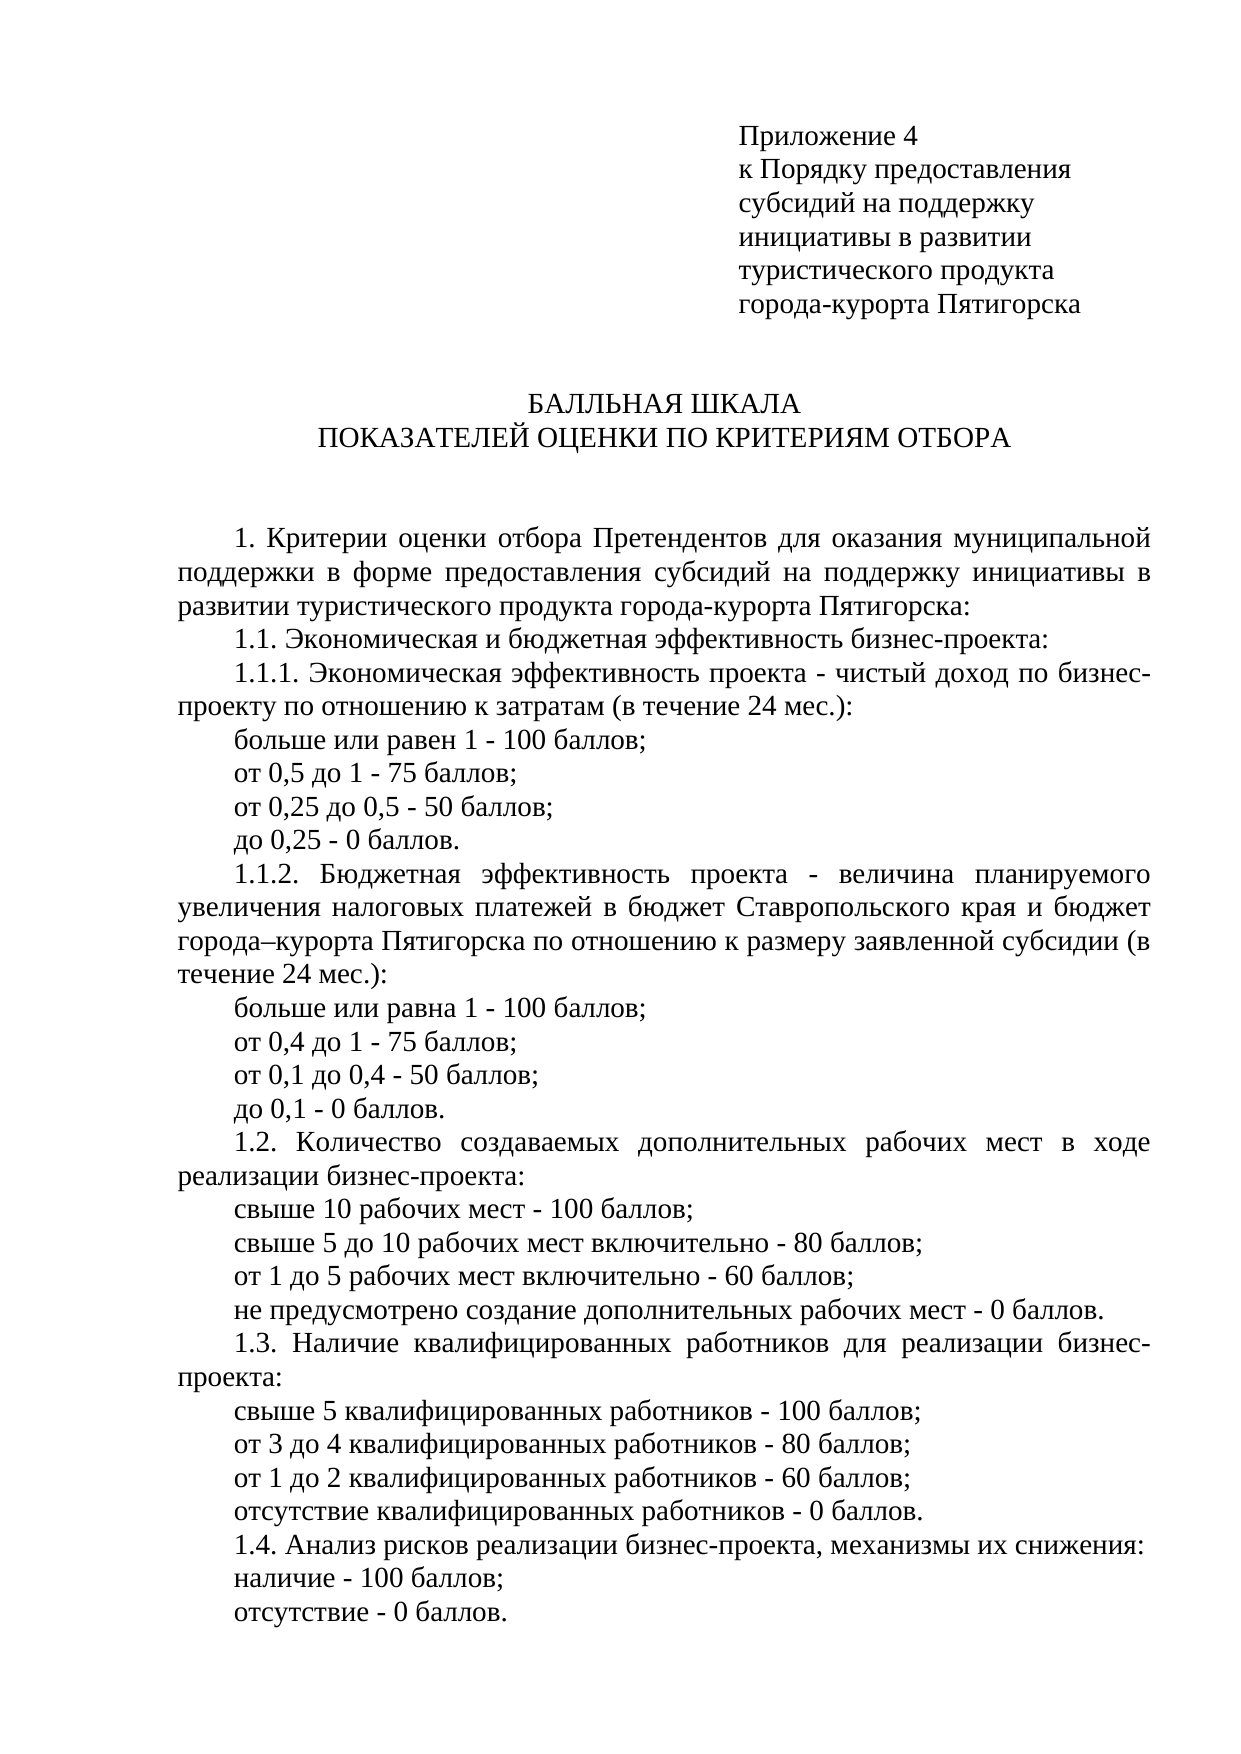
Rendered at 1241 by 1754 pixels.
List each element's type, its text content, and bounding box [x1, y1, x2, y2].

text свыше 5 до 10 рабочих мест включительно - 80 баллов; [177, 1225, 1152, 1258]
text 1.1. Экономическая и бюджетная эффективность бизнес-проекта: [177, 621, 1152, 655]
text от 1 до 5 рабочих мест включительно - 60 баллов; [177, 1258, 1152, 1292]
text от 0,1 до 0,4 - 50 баллов; [177, 1057, 1152, 1091]
text от 1 до 2 квалифицированных работников - 60 баллов; [177, 1460, 1152, 1493]
text 1.4. Анализ рисков реализации бизнес-проекта, механизмы их снижения: [177, 1527, 1152, 1560]
text от 3 до 4 квалифицированных работников - 80 баллов; [177, 1426, 1152, 1460]
text 1.2. Количество создаваемых дополнительных рабочих мест в ходе реализации бизнес-проекта: [177, 1124, 1152, 1191]
text от 0,4 до 1 - 75 баллов; [177, 1024, 1152, 1057]
text ПОКАЗАТЕЛЕЙ ОЦЕНКИ ПО КРИТЕРИЯМ ОТБОРА [177, 420, 1152, 453]
text свыше 5 квалифицированных работников - 100 баллов; [177, 1393, 1152, 1426]
text отсутствие - 0 баллов. [177, 1594, 1152, 1627]
text свыше 10 рабочих мест - 100 баллов; [177, 1191, 1152, 1225]
text субсидий на поддержку инициативы в развитии туристического продукта города-курорта Пятигорска [738, 185, 1152, 319]
text до 0,1 - 0 баллов. [177, 1091, 1152, 1124]
text 1.3. Наличие квалифицированных работников для реализации бизнес-проекта: [177, 1326, 1152, 1393]
text наличие - 100 баллов; [177, 1560, 1152, 1594]
text больше или равен 1 - 100 баллов; [177, 722, 1152, 755]
text отсутствие квалифицированных работников - 0 баллов. [177, 1493, 1152, 1527]
text БАЛЛЬНАЯ ШКАЛА [177, 386, 1152, 420]
text от 0,5 до 1 - 75 баллов; [177, 755, 1152, 789]
text от 0,25 до 0,5 - 50 баллов; [177, 789, 1152, 822]
text Приложение 4 [177, 118, 1152, 152]
text не предусмотрено создание дополнительных рабочих мест - 0 баллов. [177, 1292, 1152, 1326]
text 1. Критерии оценки отбора Претендентов для оказания муниципальной поддержки в форме предоставления субсидий на поддержку инициативы в развитии туристического продукта города-курорта Пятигорска: [177, 521, 1152, 621]
text к Порядку предоставления [738, 152, 1152, 185]
text 1.1.1. Экономическая эффективность проекта - чистый доход по бизнес-проекту по отношению к затратам (в течение 24 мес.): [177, 655, 1152, 722]
text больше или равна 1 - 100 баллов; [177, 990, 1152, 1024]
text до 0,25 - 0 баллов. [177, 822, 1152, 856]
text 1.1.2. Бюджетная эффективность проекта - величина планируемого увеличения налоговых платежей в бюджет Ставропольского края и бюджет города–курорта Пятигорска по отношению к размеру заявленной субсидии (в течение 24 мес.): [177, 856, 1152, 990]
